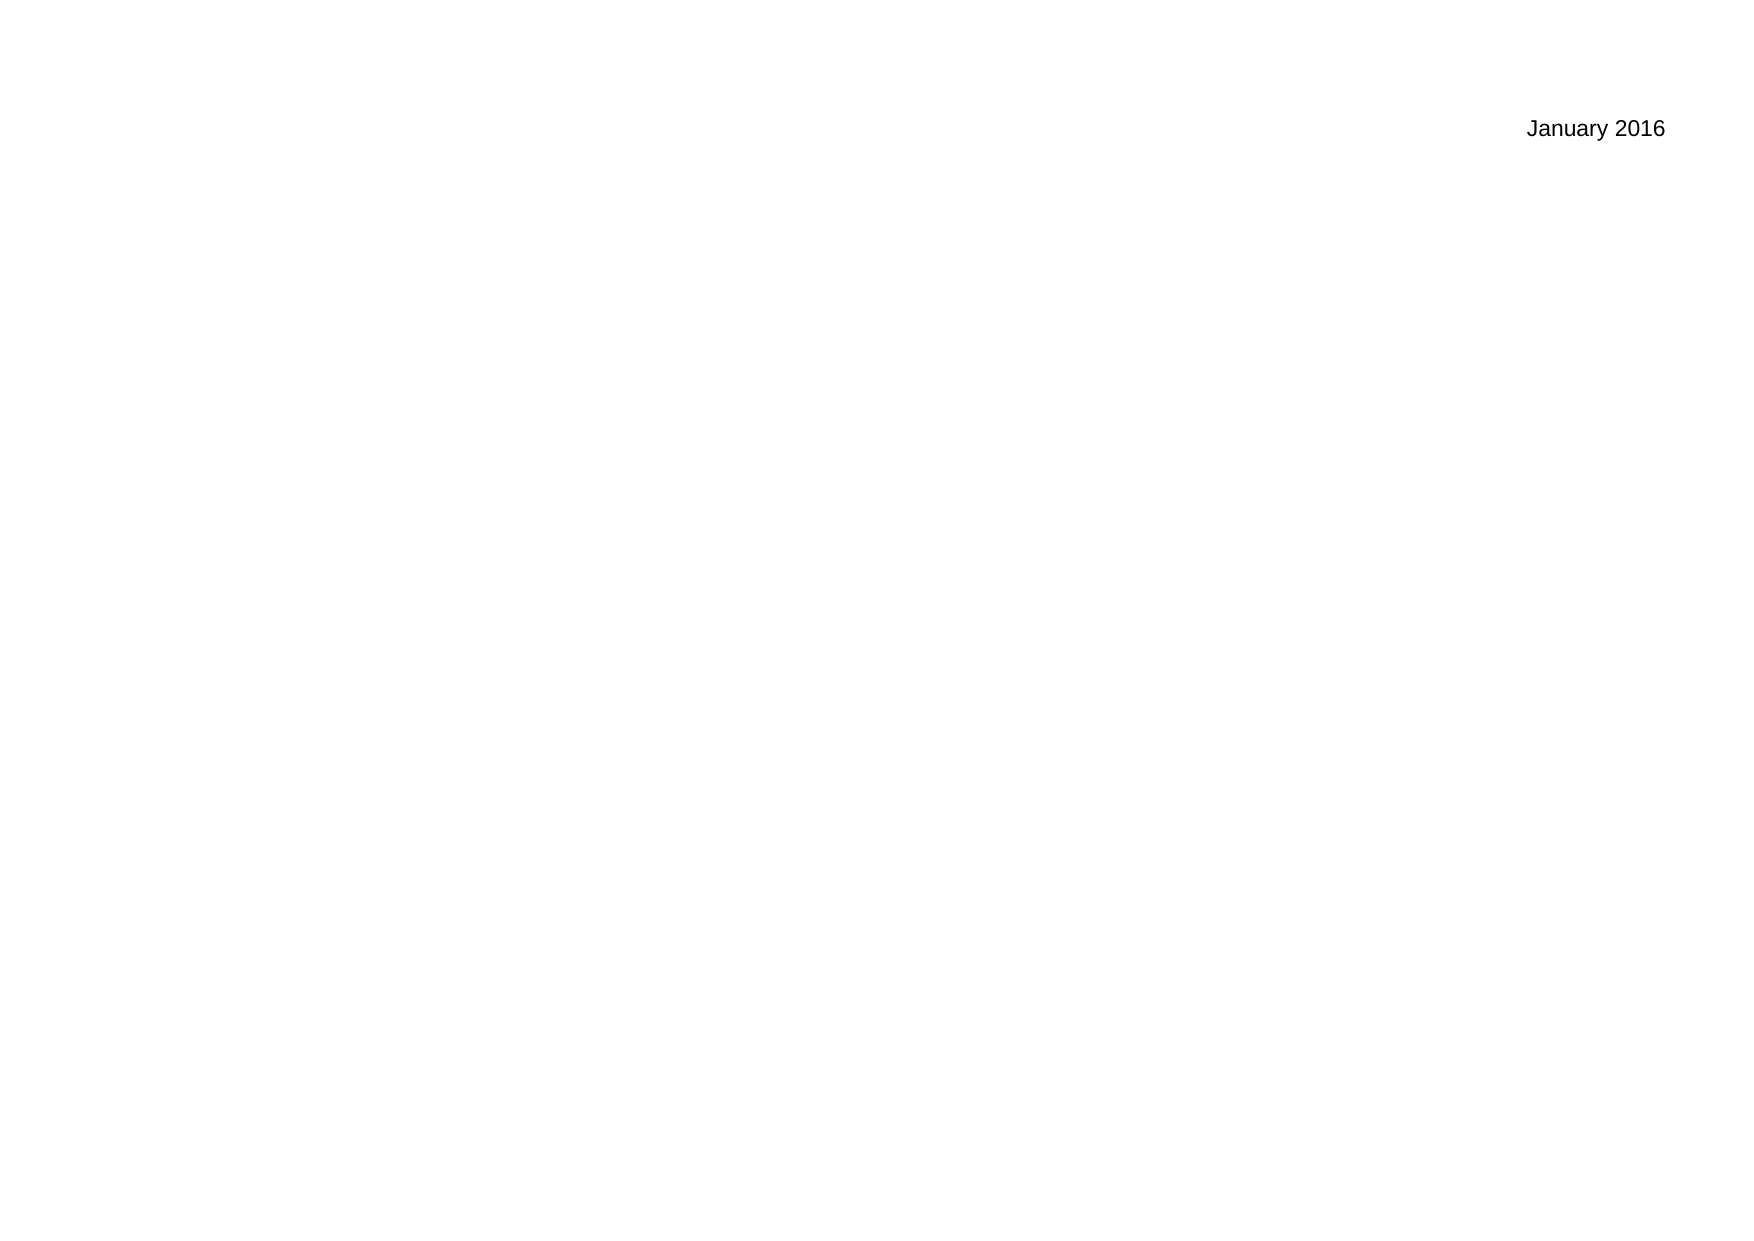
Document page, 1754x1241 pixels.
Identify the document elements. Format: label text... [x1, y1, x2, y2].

text January 2016 [89, 115, 1665, 141]
